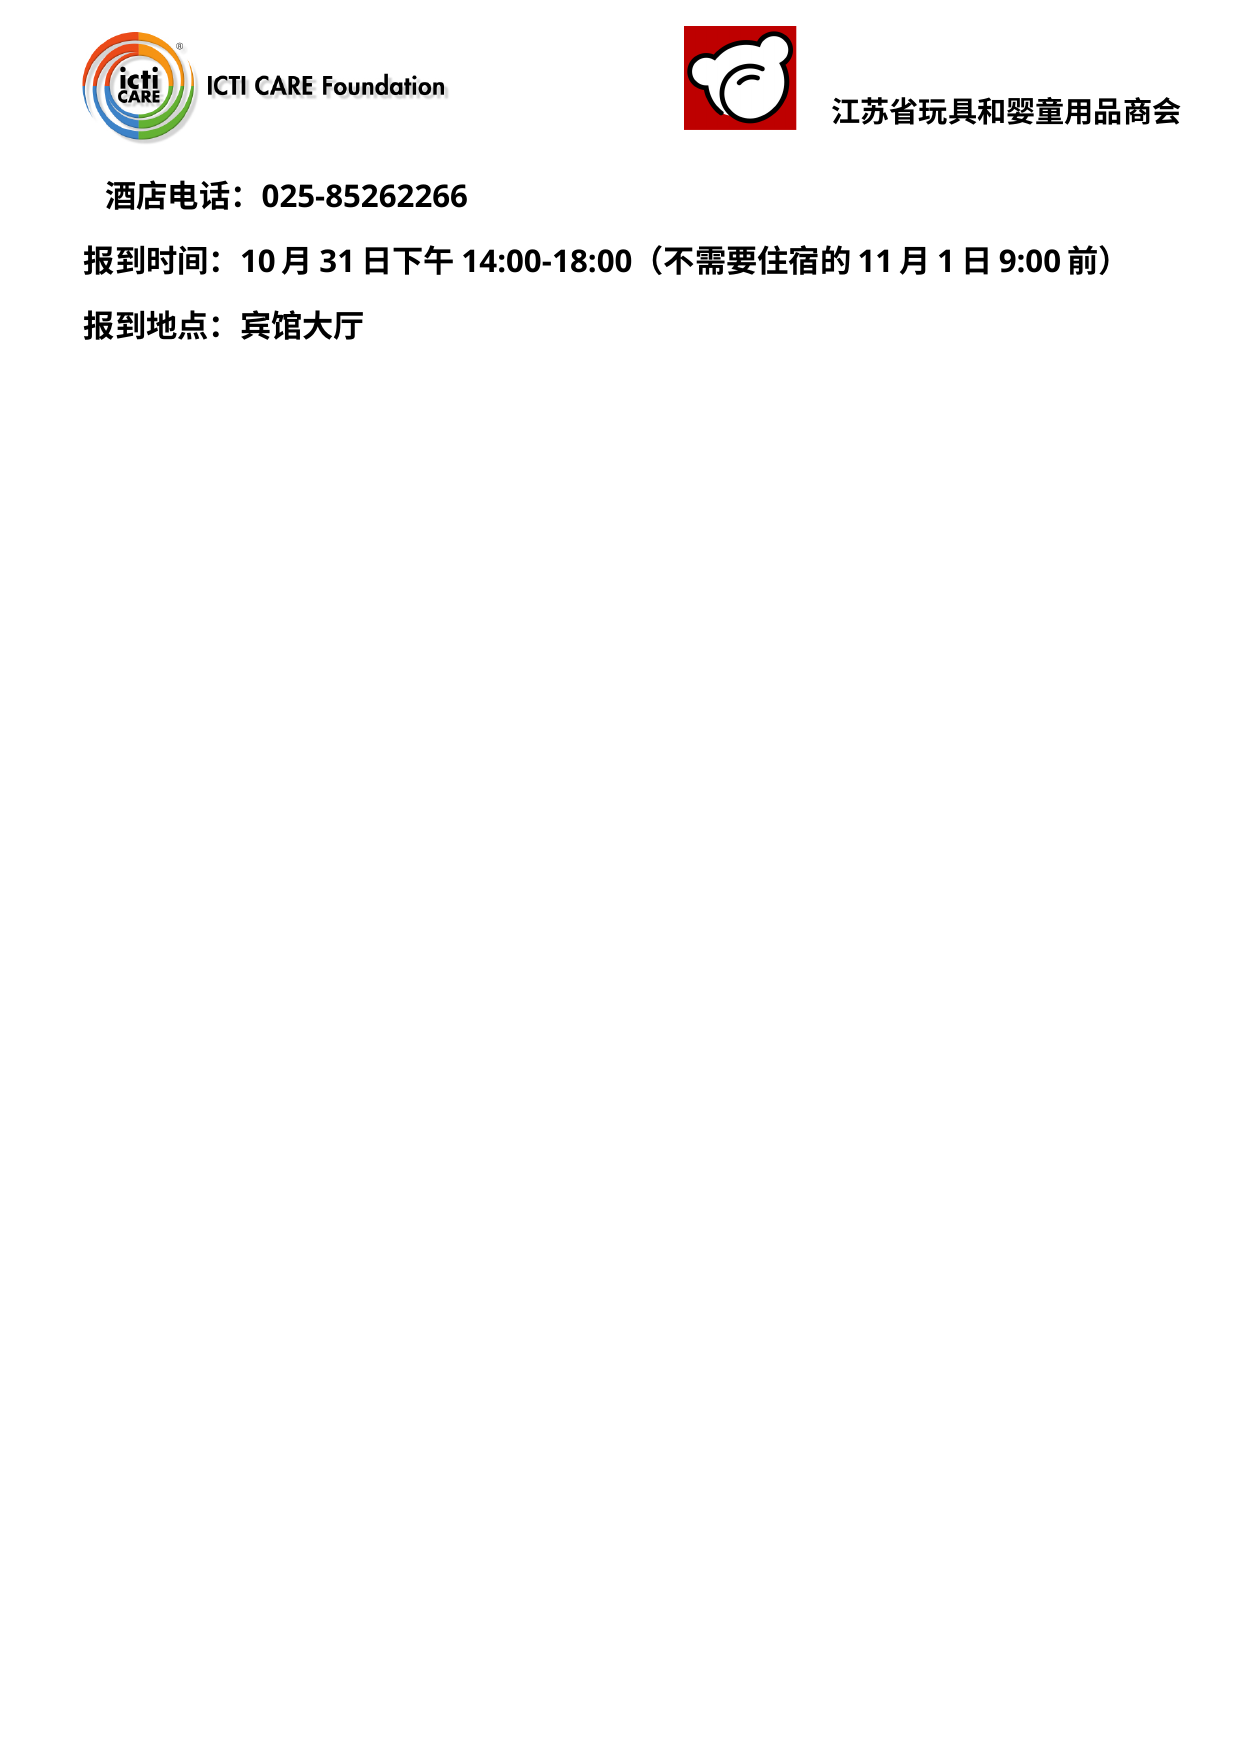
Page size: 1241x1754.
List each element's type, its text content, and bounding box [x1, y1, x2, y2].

picture [75, 26, 451, 145]
picture [684, 26, 797, 130]
text 报到时间：10月31日下午14:00-18:00（不需要住宿的11月1日9:00前） [59, 227, 1181, 292]
text 酒店电话：025-85262266 [59, 162, 1181, 227]
text 报到地点：宾馆大厅 [59, 292, 1181, 357]
